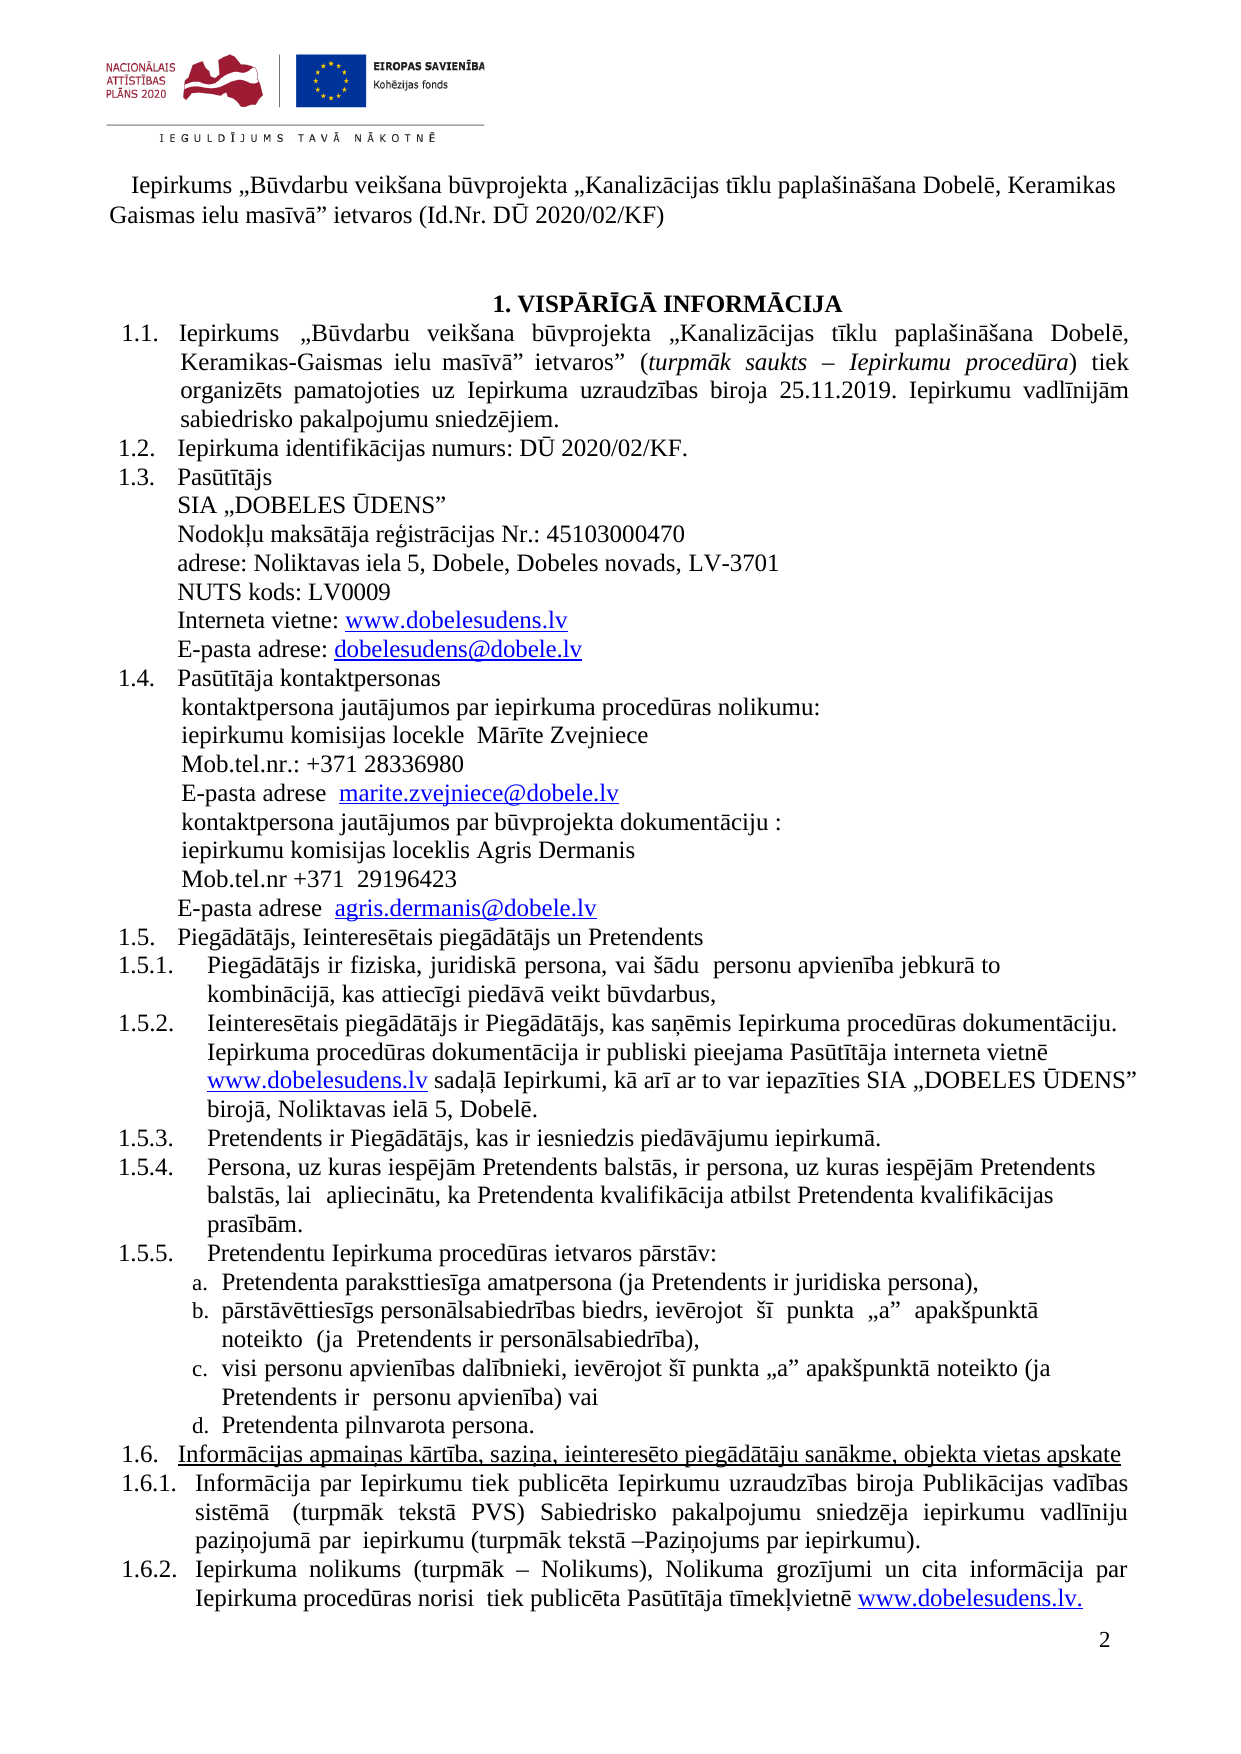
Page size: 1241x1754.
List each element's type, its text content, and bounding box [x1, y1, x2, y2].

list Piegādātājs ir fiziska, juridiskā persona, vai šādu personu apvienība jebkurā to kombinācijā, kas attiecīgi piedāvā veikt būvdarbus, [118, 951, 1128, 1008]
list Pretendenta pilnvarota persona. [192, 1411, 1140, 1439]
text iepirkumu komisijas loceklis Agris Dermanis [106, 836, 1140, 864]
list Persona, uz kuras iespējām Pretendents balstās, ir persona, uz kuras iespējām Pretendents balstās, lai apliecinātu, ka Pretendenta kvalifikācija atbilst Pretendenta kvalifikācijas prasībām. [118, 1152, 1128, 1238]
subtitle Informācijas apmaiņas kārtība, saziņa, ieinteresēto piegādātāju sanākme, objekta vietas apskate [121, 1439, 1140, 1468]
picture [106, 54, 485, 142]
text Mob.tel.nr.: +371 28336980 [106, 749, 1140, 778]
text E-pasta adrese agris.dermanis@dobele.lv [177, 893, 1140, 922]
text 1.1. Iepirkums „Būvdarbu veikšana būvprojekta „Kanalizācijas tīklu paplašināšana Dobelē, Keramikas-Gaismas ielu masīvā” ietvaros” (turpmāk saukts – Iepirkumu procedūra) tiek organizēts pamatojoties uz Iepirkuma uzraudzības biroja 25.11.2019. Iepirkumu vadlīnijām sabiedrisko pakalpojumu sniedzējiem. [121, 318, 1129, 433]
text NUTS kods: LV0009 [177, 577, 832, 606]
text E-pasta adrese marite.zvejniece@dobele.lv [106, 778, 1140, 807]
list Iepirkuma nolikums (turpmāk – Nolikums), Nolikuma grozījumi un cita informācija par Iepirkuma procedūras norisi tiek publicēta Pasūtītāja tīmekļvietnē www.dobelesudens.lv. [121, 1554, 1128, 1612]
list Pasūtītāja kontaktpersonas [118, 663, 488, 692]
text SIA „DOBELES ŪDENS” [177, 491, 1140, 519]
list Pretendenta paraksttiesīga amatpersona (ja Pretendents ir juridiska persona), [192, 1267, 1140, 1296]
list Pasūtītājs [118, 462, 1140, 491]
subtitle Iepirkuma identifikācijas numurs: DŪ 2020/02/KF. [118, 433, 1140, 462]
list Ieinteresētais piegādātājs ir Piegādātājs, kas saņēmis Iepirkuma procedūras dokumentāciju. Iepirkuma procedūras dokumentācija ir publiski pieejama Pasūtītāja interneta vietnē www.dobelesudens.lv sadaļā Iepirkumi, kā arī ar to var iepazīties SIA „DOBELES ŪDENS” birojā, Noliktavas ielā 5, Dobelē. [118, 1008, 1140, 1123]
text E-pasta adrese: dobelesudens@dobele.lv [177, 634, 598, 663]
text Nodokļu maksātāja reģistrācijas Nr.: 45103000470 [177, 519, 1140, 548]
text kontaktpersona jautājumos par iepirkuma procedūras nolikumu: [106, 692, 1140, 721]
text adrese: Noliktavas iela 5, Dobele, Dobeles novads, LV-3701 [177, 548, 832, 577]
text iepirkumu komisijas locekle Mārīte Zvejniece [106, 721, 1140, 749]
text Mob.tel.nr +371 29196423 [106, 864, 1140, 893]
text kontaktpersona jautājumos par būvprojekta dokumentāciju : [106, 807, 1140, 836]
subtitle Piegādātājs, Ieinteresētais piegādātājs un Pretendents [118, 922, 1140, 951]
list Informācija par Iepirkumu tiek publicēta Iepirkumu uzraudzības biroja Publikācijas vadības sistēmā (turpmāk tekstā PVS) Sabiedrisko pakalpojumu sniedzēja iepirkumu vadlīniju paziņojumā par iepirkumu (turpmāk tekstā –Paziņojums par iepirkumu). [121, 1468, 1128, 1554]
list 1. VISPĀRĪGĀ INFORMĀCIJA [194, 289, 1140, 318]
list pārstāvēttiesīgs personālsabiedrības biedrs, ievērojot šī punkta „a” apakšpunktā noteikto (ja Pretendents ir personālsabiedrība), [192, 1296, 1128, 1353]
text Interneta vietne: www.dobelesudens.lv [177, 606, 832, 634]
list Pretendentu Iepirkuma procedūras ietvaros pārstāv: [118, 1238, 1140, 1267]
list visi personu apvienības dalībnieki, ievērojot šī punkta „a” apakšpunktā noteikto (ja Pretendents ir personu apvienība) vai [192, 1353, 1128, 1411]
list Pretendents ir Piegādātājs, kas ir iesniedzis piedāvājumu iepirkumā. [118, 1123, 1140, 1152]
